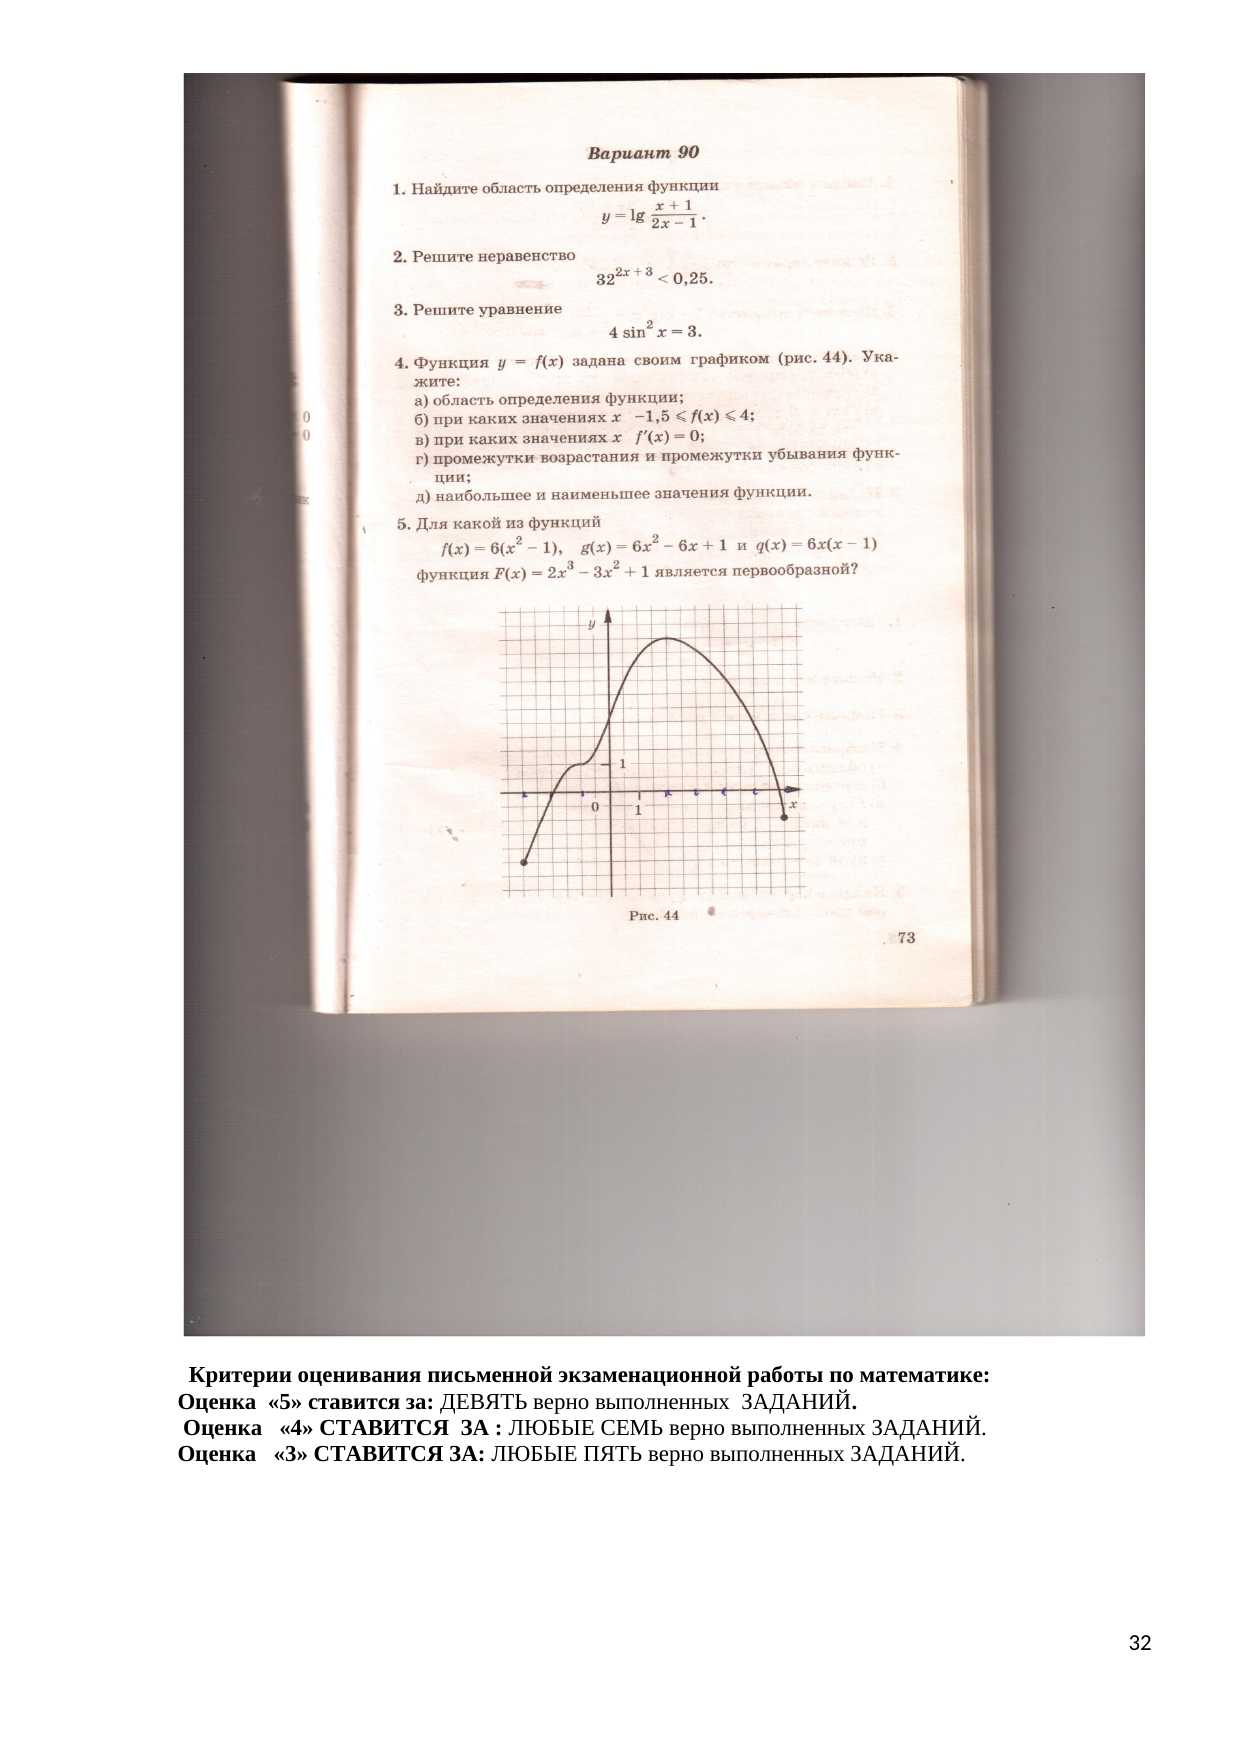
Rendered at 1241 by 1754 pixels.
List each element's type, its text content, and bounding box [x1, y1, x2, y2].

text Оценка «5» ставится за: ДЕВЯТЬ верно выполненных ЗАДАНИЙ. [177, 1388, 1152, 1414]
picture [177, 73, 1150, 1356]
text Оценка «3» СТАВИТСЯ ЗА: ЛЮБЫЕ ПЯТЬ верно выполненных ЗАДАНИЙ. [177, 1440, 1152, 1467]
text Критерии оценивания письменной экзаменационной работы по математике: [177, 1361, 1152, 1388]
text Оценка «4» СТАВИТСЯ ЗА : ЛЮБЫЕ СЕМЬ верно выполненных ЗАДАНИЙ. [177, 1414, 1152, 1440]
